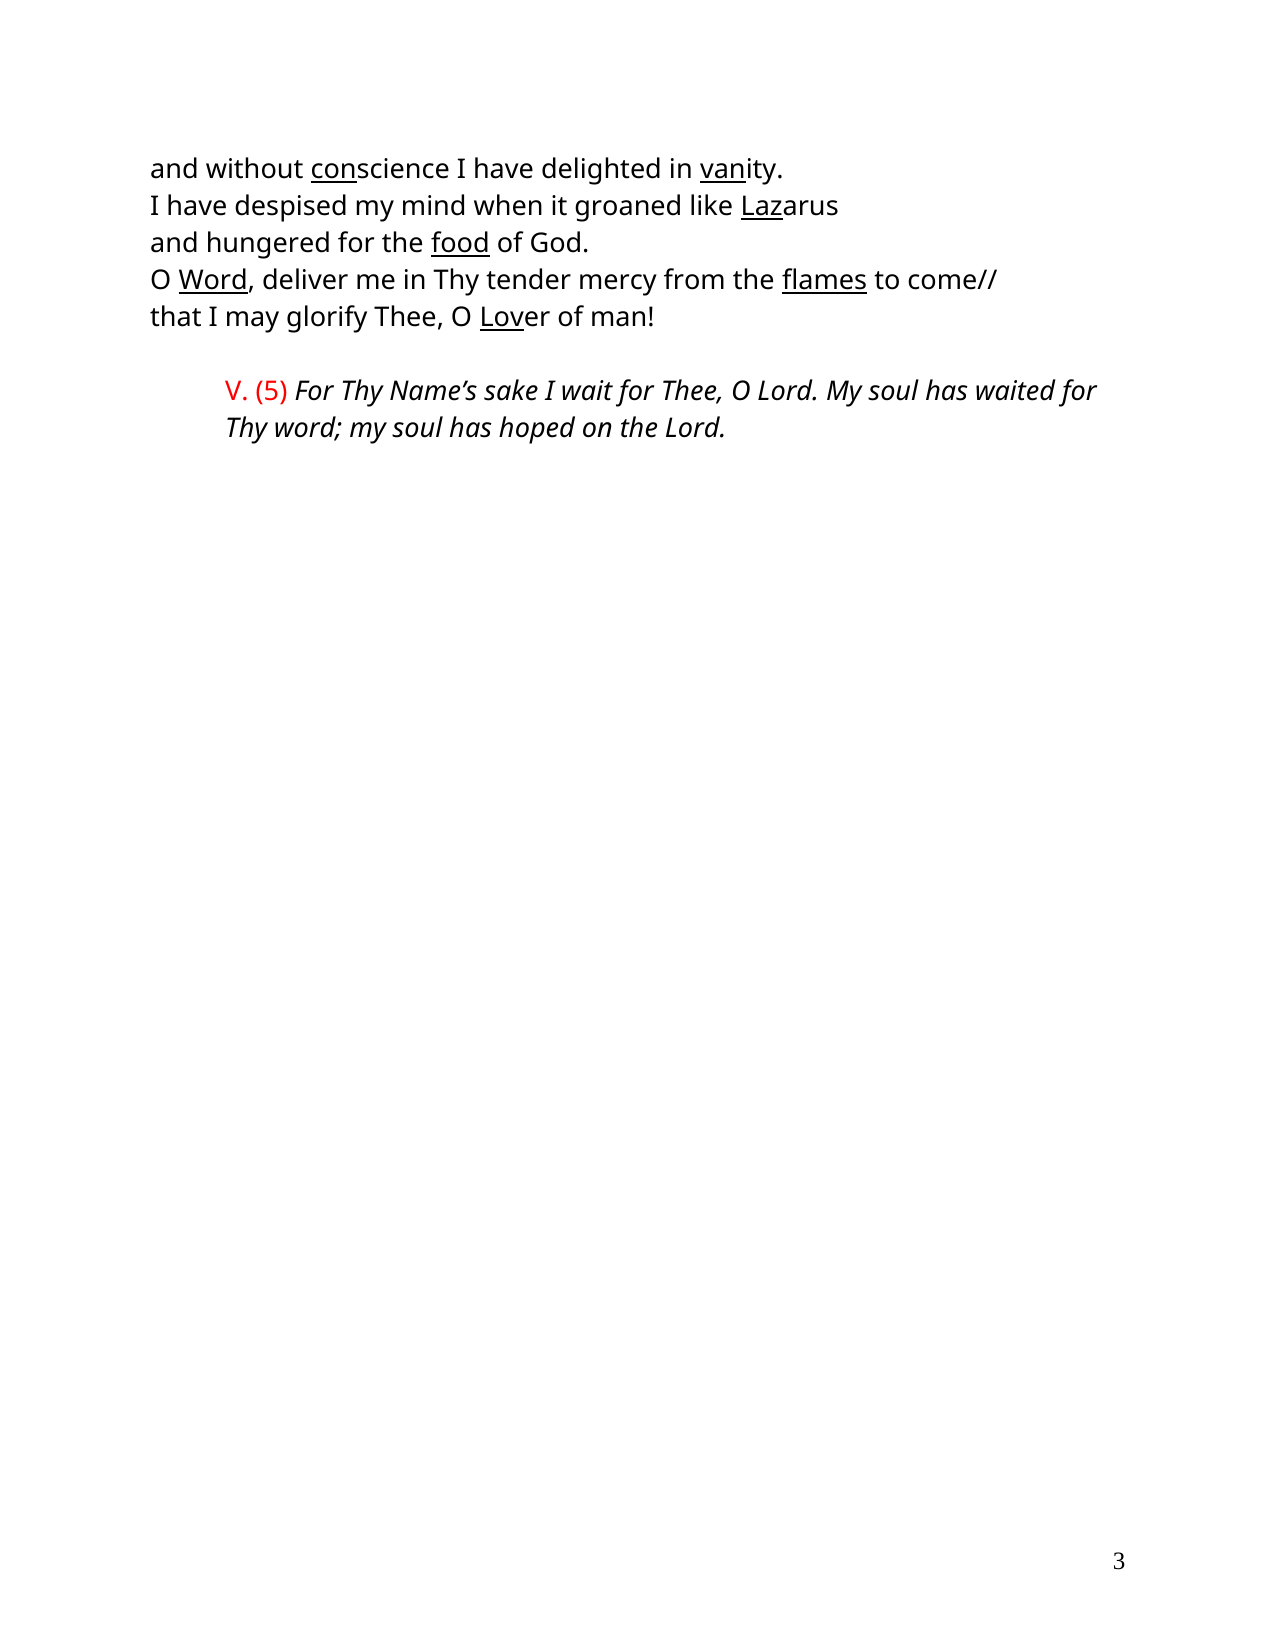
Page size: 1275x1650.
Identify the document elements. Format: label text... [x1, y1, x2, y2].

text that I may glorify Thee, O Lover of man! [150, 297, 1125, 334]
text O Word, deliver me in Thy tender mercy from the flames to come// [150, 261, 1125, 297]
text V. (5) For Thy Name’s sake I wait for Thee, O Lord. My soul has waited for Thy word; my soul has hoped on the Lord. [225, 371, 1125, 445]
text I have despised my mind when it groaned like Lazarus [150, 187, 1125, 224]
text and hungered for the food of God. [150, 224, 1125, 261]
text and without conscience I have delighted in vanity. [150, 150, 1125, 187]
